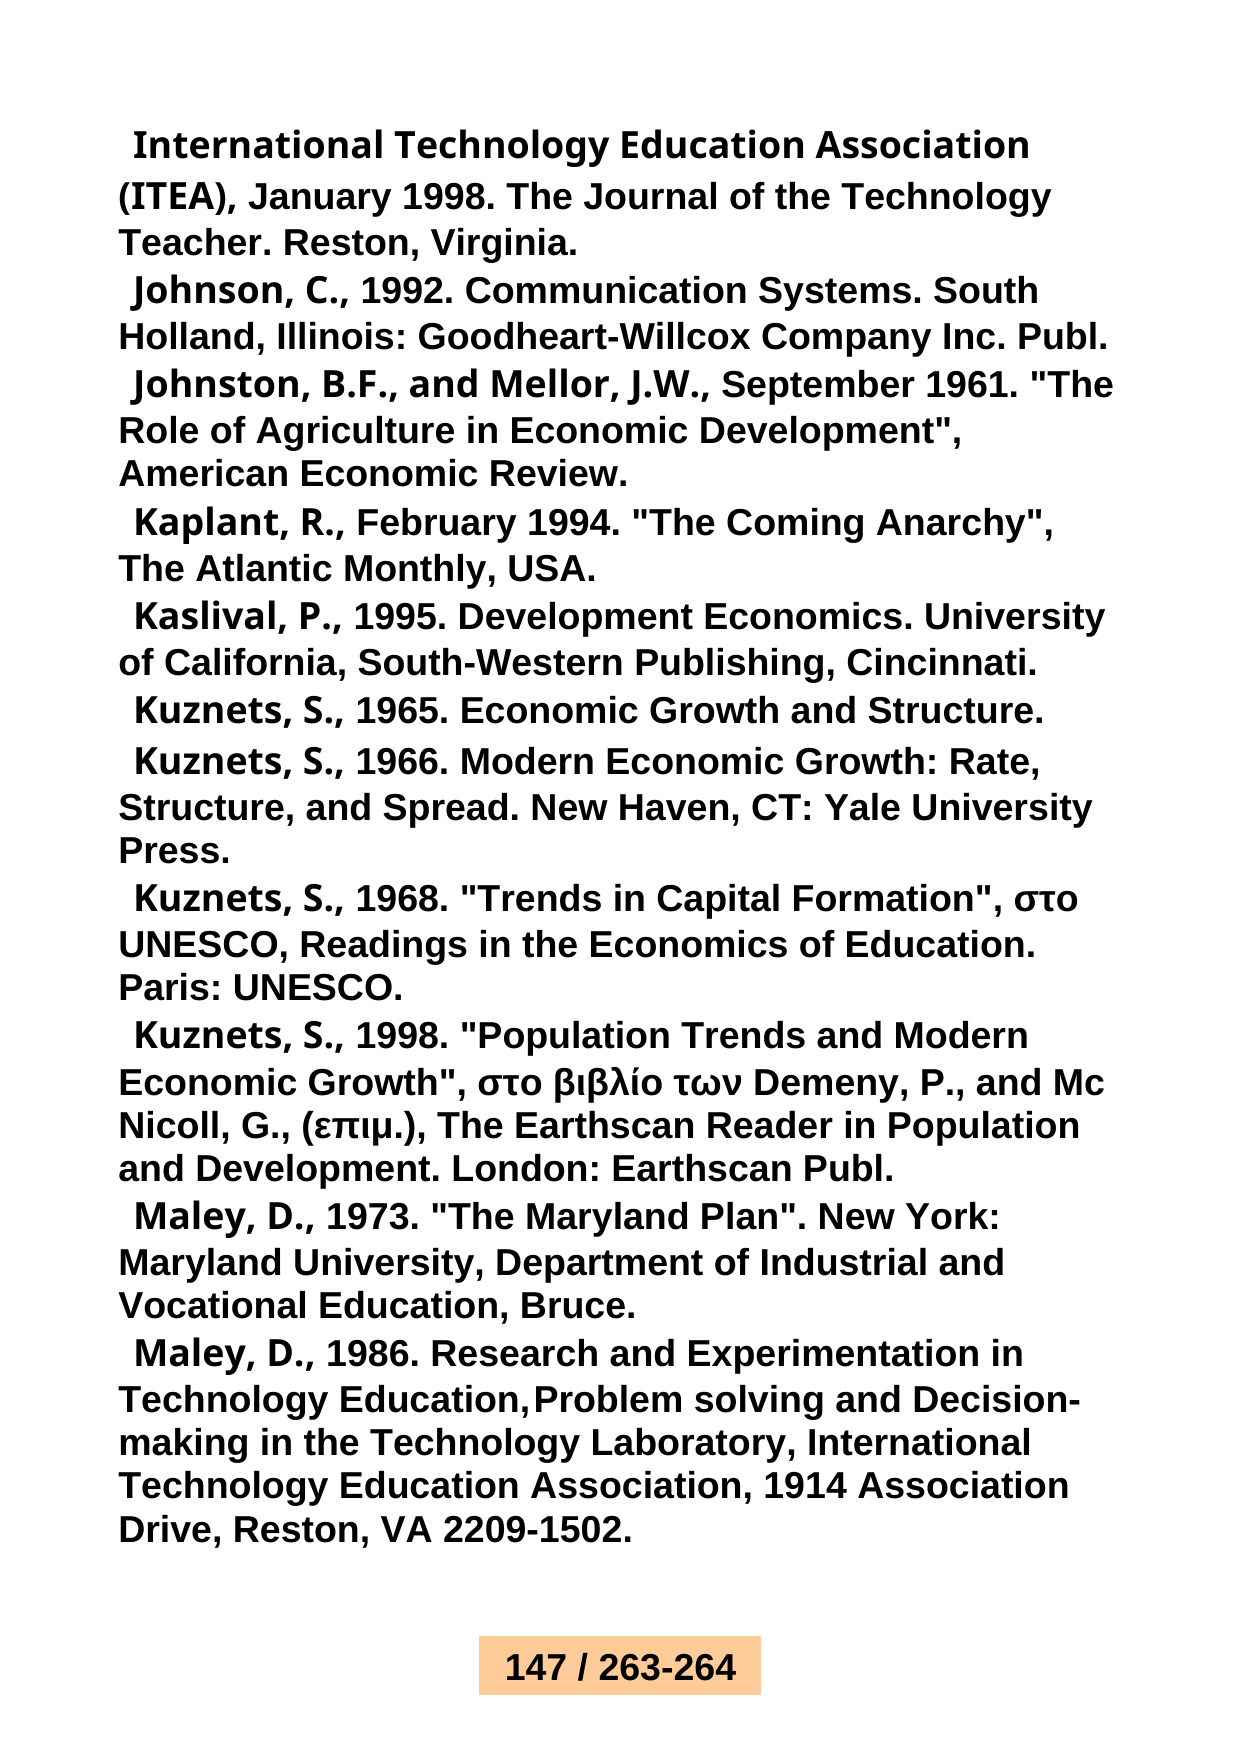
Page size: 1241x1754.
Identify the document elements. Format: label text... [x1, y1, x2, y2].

text Kuznets, S., 1966. Modern Economic Growth: Rate, Structure, and Spread. New Haven, CT: Yale University Press. [118, 734, 1122, 871]
text Johnson, C., 1992. Communication Systems. South Holland, Illinois: Goodheart-Willcox Company Inc. Publ. [118, 263, 1122, 357]
text Kuznets, S., 1998. "Population Trends and Modern Economic Growth", στο βιβλίο των Demeny, P., and Mc Nicoll, G., (επιμ.), The Earthscan Reader in Population and Development. London: Earthscan Publ. [118, 1009, 1122, 1189]
text International Technology Education Association (ΙΤΕΑ), January 1998. The Journal of the Technology Teacher. Reston, Virginia. [118, 118, 1122, 263]
text Maley, D., 1973. "The Maryland Plan". New York: Maryland University, Department of Industrial and Vocational Education, Bruce. [118, 1189, 1122, 1326]
text Kaslival, P., 1995. Development Economics. University of California, South-Western Publishing, Cincinnati. [118, 589, 1122, 683]
text Kuznets, S., 1968. "Trends in Capital Formation", στο UNESCO, Readings in the Economics of Education. Paris: UNESCO. [118, 871, 1122, 1009]
text Maley, D., 1986. Research and Experimentation in Technology Education, Problem solving and Decision-making in the Technology Laboratory, International Technology Education Association, 1914 Association Drive, Reston, VA 2209-1502. [118, 1326, 1122, 1550]
text Kaplant, R., February 1994. "The Coming Anarchy", The Atlantic Monthly, USA. [118, 495, 1122, 589]
text Johnston, B.F., and Mellor, J.W., September 1961. "The Role of Agriculture in Economic Development", American Economic Review. [118, 357, 1122, 495]
text Kuznets, S., 1965. Economic Growth and Structure. [118, 683, 1122, 734]
